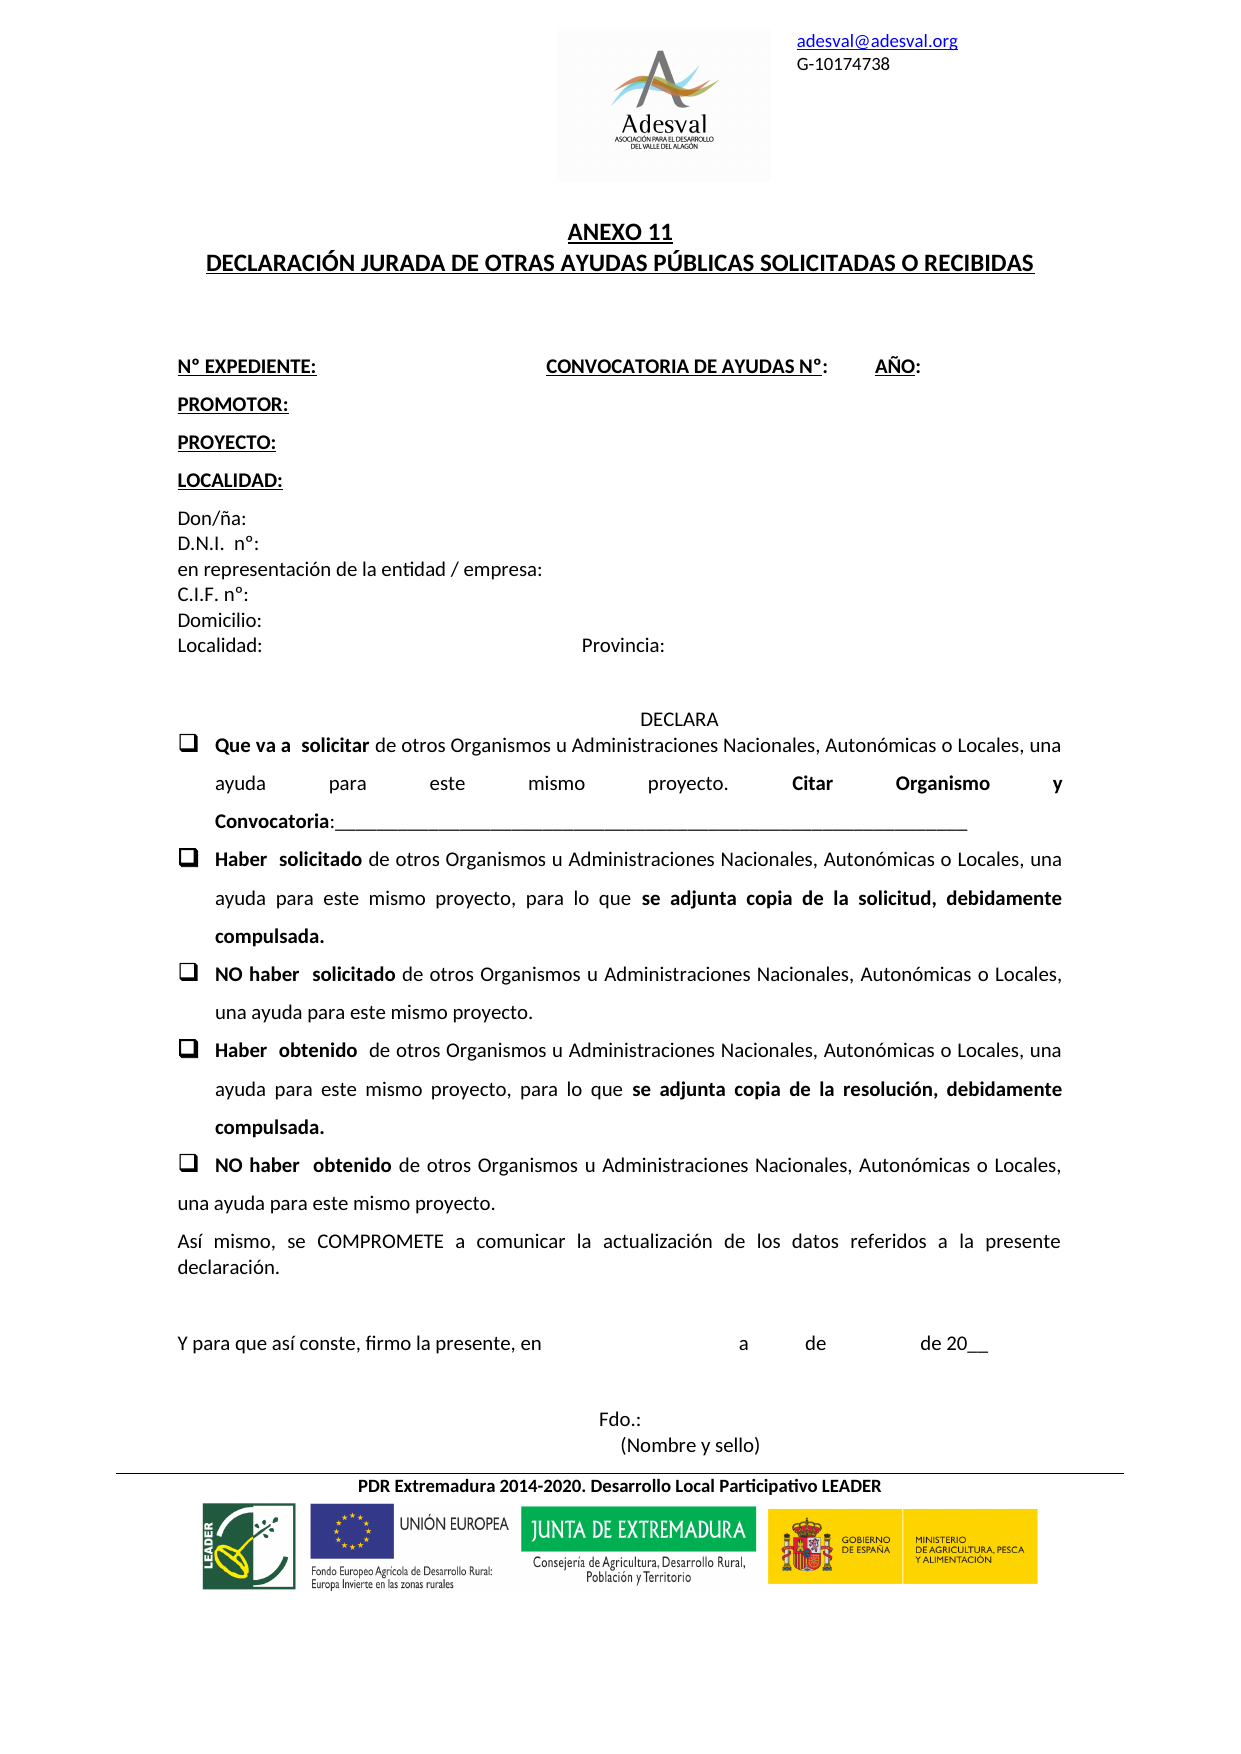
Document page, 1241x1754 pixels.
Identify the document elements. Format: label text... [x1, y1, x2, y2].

text Así mismo, se COMPROMETE a comunicar la actualización de los datos referidos a la presente declaración. [177, 1228, 1063, 1279]
text LOCALIDAD: [177, 467, 1063, 493]
text Fdo.: [177, 1406, 1063, 1432]
list Que va a solicitar de otros Organismos u Administraciones Nacionales, Autonómicas o Locales, una ayuda para este mismo proyecto. Citar Organismo y Convocatoria:_____________________________________________________________ [177, 732, 1063, 834]
text C.I.F. nº: [177, 581, 1063, 607]
text Localidad: Provincia: [177, 632, 1063, 658]
list Haber solicitado de otros Organismos u Administraciones Nacionales, Autonómicas o Locales, una ayuda para este mismo proyecto, para lo que se adjunta copia de la solicitud, debidamente compulsada. [177, 846, 1063, 948]
text PROMOTOR: [177, 391, 1063, 417]
text Domicilio: [177, 607, 1063, 632]
list NO haber solicitado de otros Organismos u Administraciones Nacionales, Autonómicas o Locales, una ayuda para este mismo proyecto. [177, 961, 1063, 1025]
list NO haber obtenido de otros Organismos u Administraciones Nacionales, Autonómicas o Locales, una ayuda para este mismo proyecto. [177, 1152, 1063, 1216]
text DECLARA [236, 706, 1063, 732]
picture [557, 29, 772, 181]
list Haber obtenido de otros Organismos u Administraciones Nacionales, Autonómicas o Locales, una ayuda para este mismo proyecto, para lo que se adjunta copia de la resolución, debidamente compulsada. [177, 1037, 1063, 1139]
text PROYECTO: [177, 429, 1063, 455]
text DECLARACIÓN JURADA DE OTRAS AYUDAS PÚBLICAS SOLICITADAS O RECIBIDAS [177, 247, 1063, 277]
text Nº EXPEDIENTE: CONVOCATORIA DE AYUDAS Nº: AÑO: [177, 353, 1063, 379]
text en representación de la entidad / empresa: [177, 556, 1063, 581]
picture [202, 1501, 1038, 1591]
text ANEXO 11 [177, 216, 1063, 247]
text Don/ña: [177, 505, 1063, 531]
text (Nombre y sello) [177, 1432, 1063, 1457]
text Y para que así conste, firmo la presente, en a de de 20__ [177, 1330, 1063, 1356]
text D.N.I. nº: [177, 531, 1063, 556]
